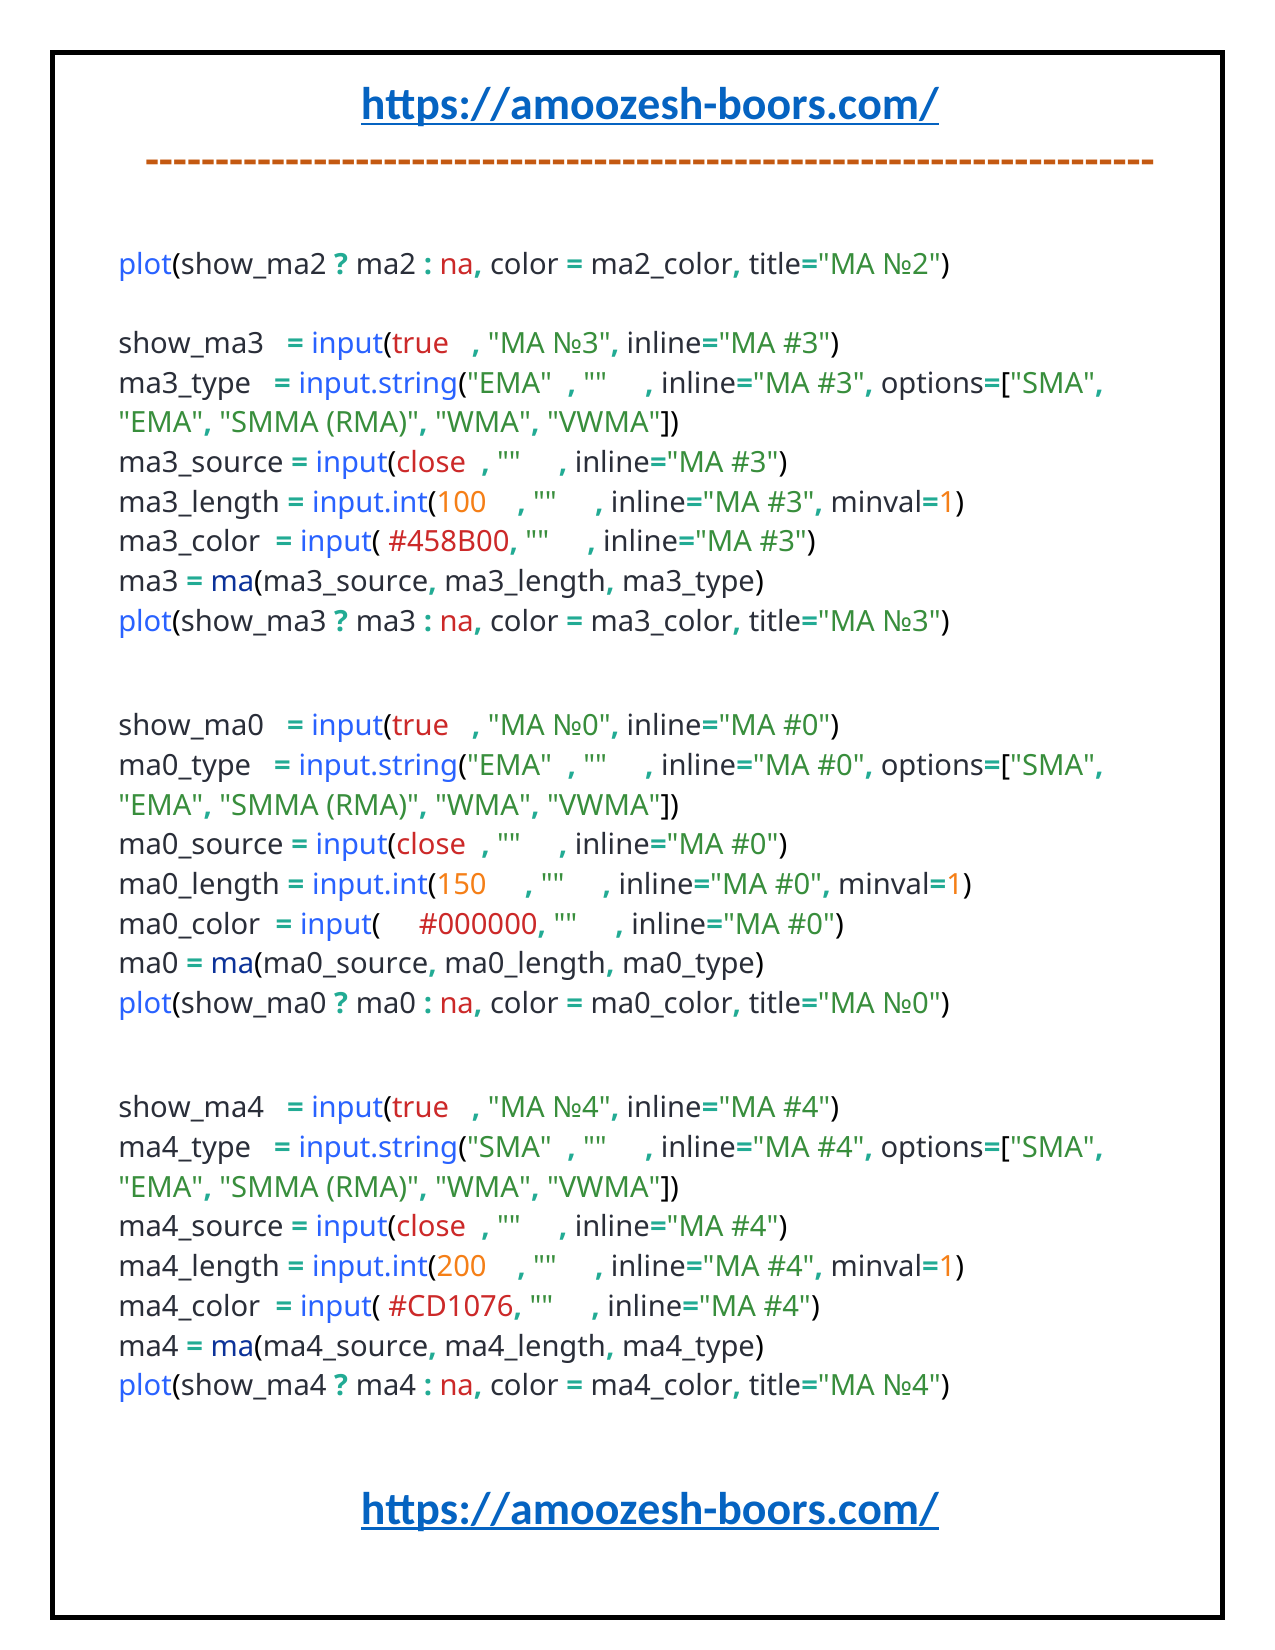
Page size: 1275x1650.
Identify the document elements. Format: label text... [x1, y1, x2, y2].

text plot(show_ma3 ? ma3 : na, color = ma3_color, title="MA №3") [118, 600, 1181, 640]
text ma0_color = input( #000000, "" , inline="MA #0") [118, 903, 1181, 943]
text ma3_source = input(close , "" , inline="MA #3") [118, 441, 1181, 481]
text plot(show_ma0 ? ma0 : na, color = ma0_color, title="MA №0") [118, 982, 1181, 1022]
text ma4_source = input(close , "" , inline="MA #4") [118, 1206, 1181, 1245]
text show_ma0 = input(true , "MA №0", inline="MA #0") [118, 704, 1181, 744]
text ma4_length = input.int(200 , "" , inline="MA #4", minval=1) [118, 1245, 1181, 1285]
text ma3_color = input( #458B00, "" , inline="MA #3") [118, 521, 1181, 560]
text ma4_color = input( #CD1076, "" , inline="MA #4") [118, 1285, 1181, 1325]
text ma4 = ma(ma4_source, ma4_length, ma4_type) [118, 1325, 1181, 1364]
text ma3_length = input.int(100 , "" , inline="MA #3", minval=1) [118, 481, 1181, 521]
text plot(show_ma4 ? ma4 : na, color = ma4_color, title="MA №4") [118, 1364, 1181, 1404]
text plot(show_ma2 ? ma2 : na, color = ma2_color, title="MA №2") [118, 243, 1181, 283]
text show_ma3 = input(true , "MA №3", inline="MA #3") [118, 322, 1181, 362]
text ma0_source = input(close , "" , inline="MA #0") [118, 823, 1181, 863]
text ma0_length = input.int(150 , "" , inline="MA #0", minval=1) [118, 863, 1181, 903]
text ma4_type = input.string("SMA" , "" , inline="MA #4", options=["SMA", "EMA", "SMMA (RMA)", "WMA", "VWMA"]) [118, 1126, 1181, 1206]
text ma0 = ma(ma0_source, ma0_length, ma0_type) [118, 943, 1181, 982]
text ma3 = ma(ma3_source, ma3_length, ma3_type) [118, 560, 1181, 600]
text ma0_type = input.string("EMA" , "" , inline="MA #0", options=["SMA", "EMA", "SMMA (RMA)", "WMA", "VWMA"]) [118, 744, 1181, 823]
text ma3_type = input.string("EMA" , "" , inline="MA #3", options=["SMA", "EMA", "SMMA (RMA)", "WMA", "VWMA"]) [118, 362, 1181, 441]
text show_ma4 = input(true , "MA №4", inline="MA #4") [118, 1087, 1181, 1126]
